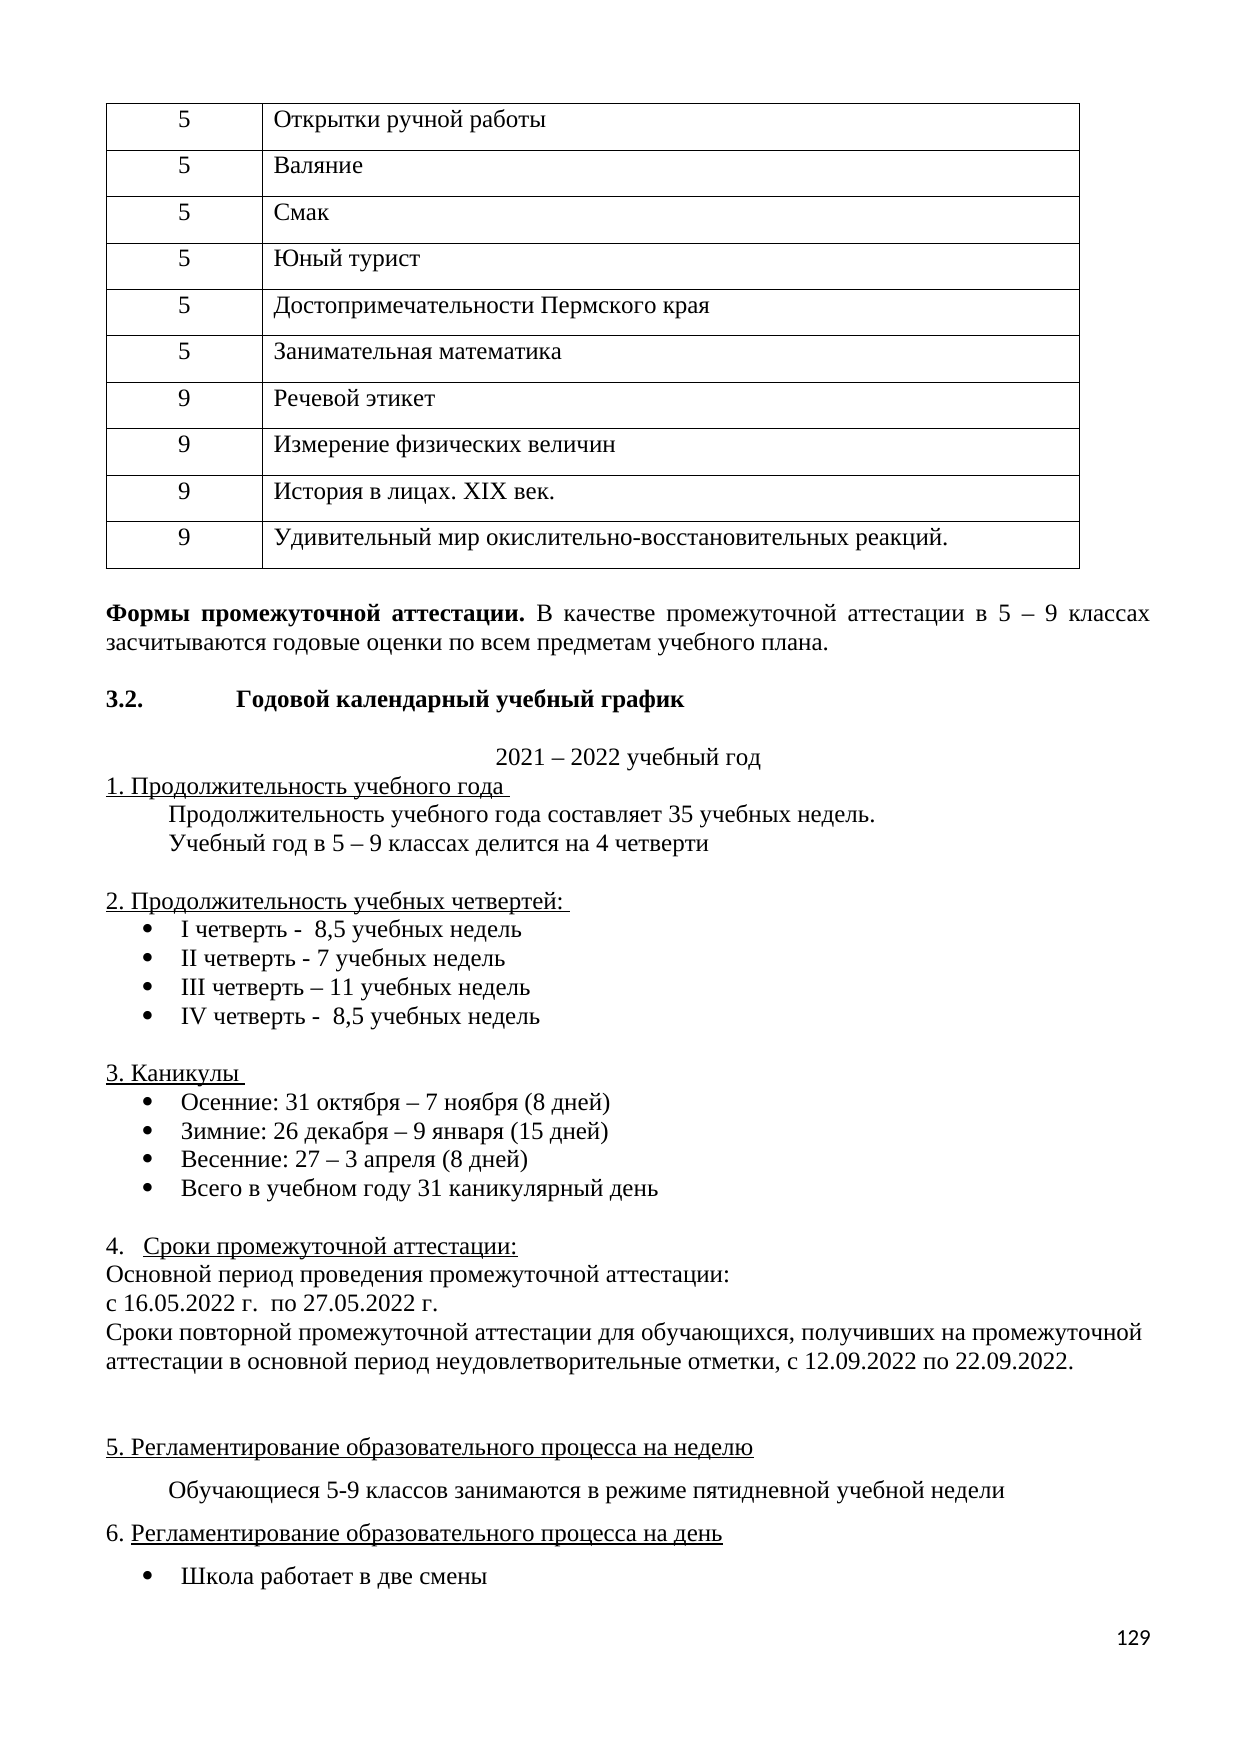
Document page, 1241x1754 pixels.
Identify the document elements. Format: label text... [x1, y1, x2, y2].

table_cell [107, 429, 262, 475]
list Школа работает в две смены [143, 1561, 1151, 1590]
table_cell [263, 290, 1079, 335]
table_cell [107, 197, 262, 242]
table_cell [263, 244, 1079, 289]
text 2021 – 2022 учебный год [106, 742, 1151, 771]
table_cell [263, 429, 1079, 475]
list III четверть – 11 учебных недель [143, 972, 1151, 1001]
list Зимние: 26 декабря – 9 января (15 дней) [143, 1116, 1151, 1144]
text 3. Каникулы [106, 1058, 1151, 1087]
list Осенние: 31 октября – 7 ноября (8 дней) [143, 1087, 1151, 1116]
text Учебный год в 5 – 9 классах делится на 4 четверти [168, 828, 1151, 857]
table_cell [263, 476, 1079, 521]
text Сроки повторной промежуточной аттестации для обучающихся, получивших на промежуточной аттестации в основной период неудовлетворительные отметки, с 12.09.2022 по 22.09.2022. [106, 1317, 1151, 1374]
text с 16.05.2022 г. по 27.05.2022 г. [106, 1288, 1151, 1317]
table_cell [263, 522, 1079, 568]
list IV четверть - 8,5 учебных недель [143, 1001, 1151, 1029]
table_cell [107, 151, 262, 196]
text 5. Регламентирование образовательного процесса на неделю [106, 1432, 1151, 1461]
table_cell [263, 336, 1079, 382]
text Обучающиеся 5-9 классов занимаются в режиме пятидневной учебной недели [168, 1475, 1151, 1504]
list Сроки промежуточной аттестации: [106, 1231, 1151, 1259]
text Основной период проведения промежуточной аттестации: [106, 1259, 1151, 1288]
list I четверть - 8,5 учебных недель [143, 914, 1151, 943]
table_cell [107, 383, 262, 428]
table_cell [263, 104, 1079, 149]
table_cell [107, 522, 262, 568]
text Продолжительность учебного года составляет 35 учебных недель. [168, 799, 1151, 828]
text 2. Продолжительность учебных четвертей: [106, 886, 1151, 914]
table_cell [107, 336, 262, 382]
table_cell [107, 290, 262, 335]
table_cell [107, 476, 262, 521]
text 1. Продолжительность учебного года [106, 771, 1151, 799]
list Всего в учебном году 31 каникулярный день [143, 1173, 1151, 1202]
list Годовой календарный учебный график [106, 684, 1151, 713]
list II четверть - 7 учебных недель [143, 943, 1151, 972]
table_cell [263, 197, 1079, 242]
text Формы промежуточной аттестации. В качестве промежуточной аттестации в 5 – 9 классах засчитываются годовые оценки по всем предметам учебного плана. [106, 598, 1151, 655]
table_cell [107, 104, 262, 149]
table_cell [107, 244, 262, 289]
text 6. Регламентирование образовательного процесса на день [106, 1518, 1151, 1547]
list Весенние: 27 – 3 апреля (8 дней) [143, 1144, 1151, 1173]
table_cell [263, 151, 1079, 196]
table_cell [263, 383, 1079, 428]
